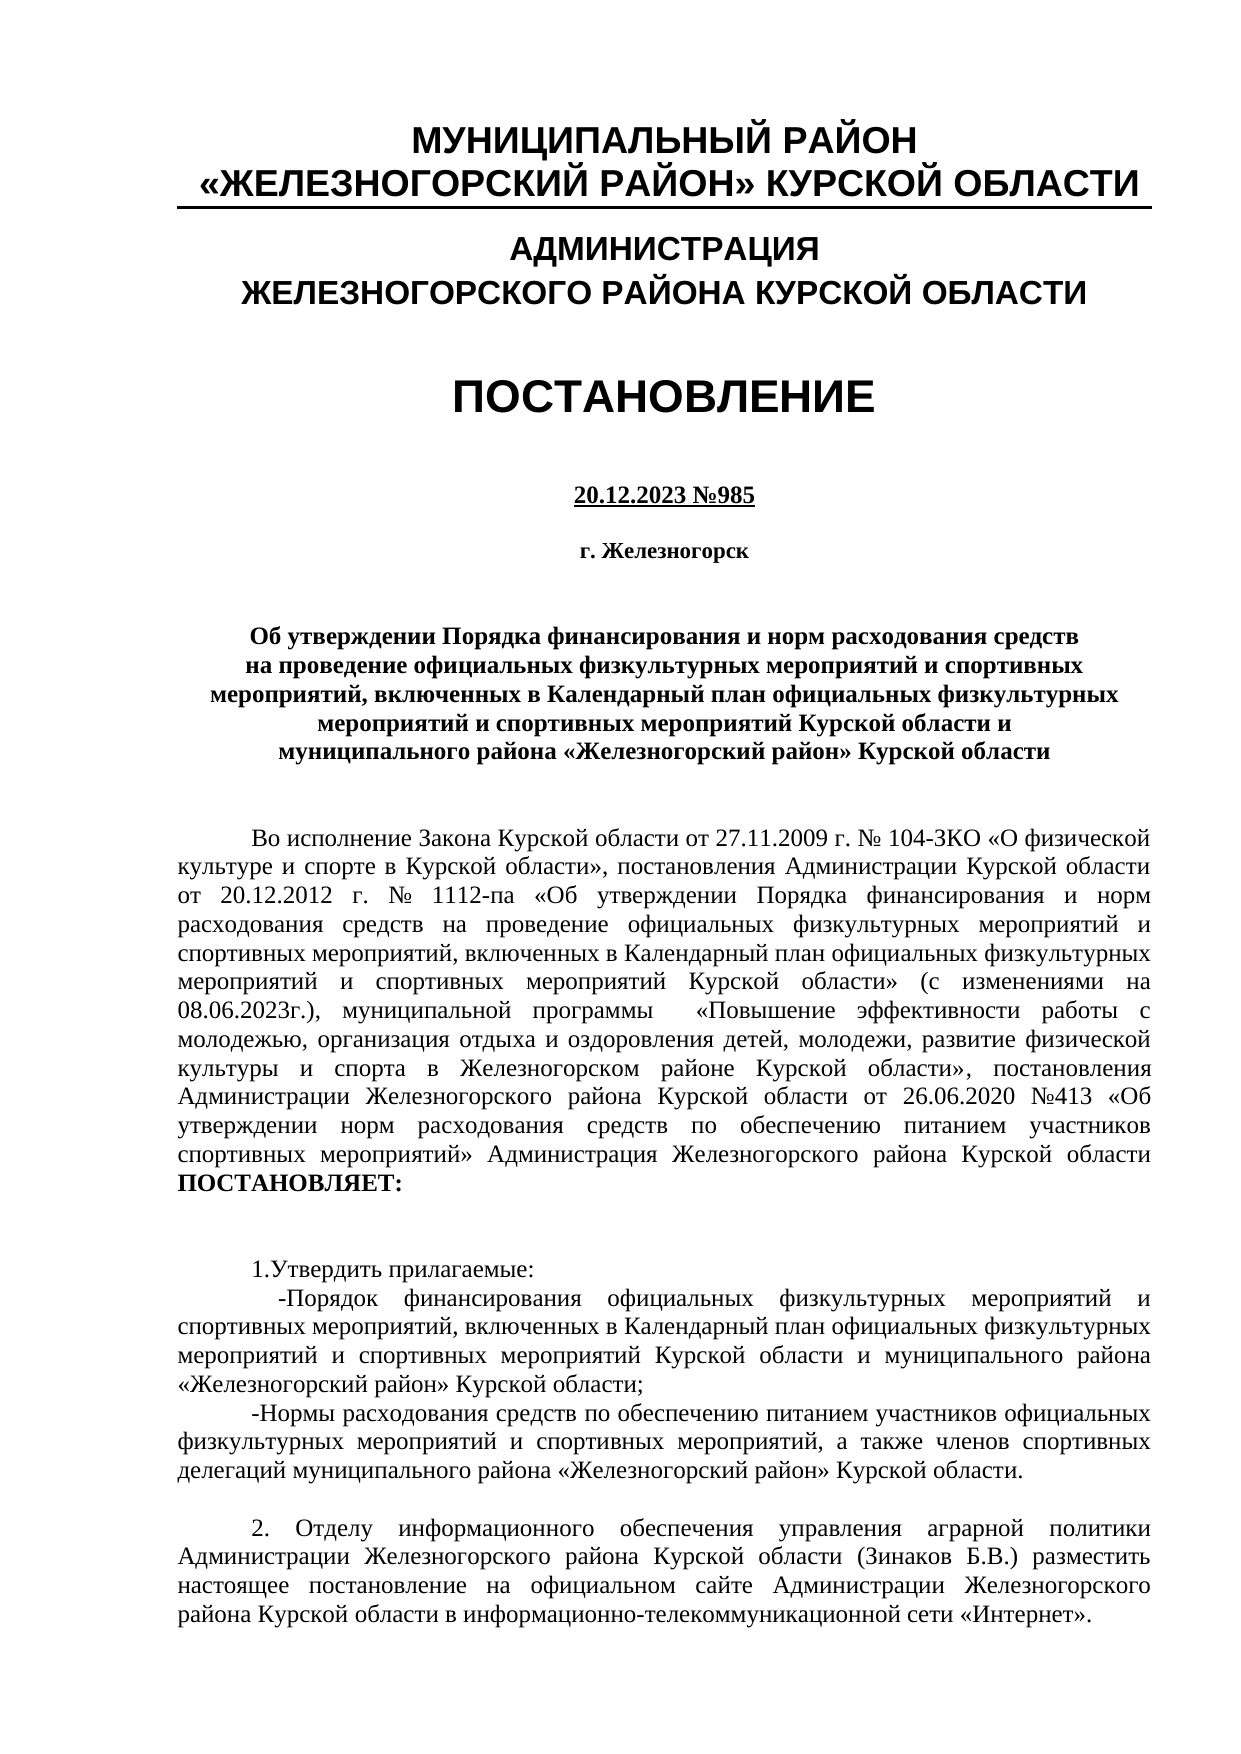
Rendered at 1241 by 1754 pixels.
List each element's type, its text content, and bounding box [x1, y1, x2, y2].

text МУНИЦИПАЛЬНЫЙ РАЙОН [177, 118, 1152, 161]
text АДМИНИСТРАЦИЯ [177, 229, 1152, 267]
text 20.12.2023 №985 [177, 480, 1152, 509]
text ЖЕЛЕЗНОГОРСКОГО РАЙОНА КУРСКОЙ ОБЛАСТИ [177, 273, 1152, 311]
text -Нормы расходования средств по обеспечению питанием участников официальных физкультурных мероприятий и спортивных мероприятий, а также членов спортивных делегаций муниципального района «Железногорский район» Курской области. [177, 1398, 1152, 1484]
text муниципального района «Железногорский район» Курской области [177, 736, 1152, 765]
text Об утверждении Порядка финансирования и норм расходования средств [177, 621, 1152, 650]
subtitle 1.Утвердить прилагаемые: [177, 1254, 1152, 1283]
text 2. Отделу информационного обеспечения управления аграрной политики Администрации Железногорского района Курской области (Зинаков Б.В.) разместить настоящее постановление на официальном сайте Администрации Железногорского района Курской области в информационно-телекоммуникационной сети «Интернет». [177, 1513, 1152, 1628]
text ПОСТАНОВЛЕНИЕ [177, 370, 1152, 423]
text на проведение официальных физкультурных мероприятий и спортивных мероприятий, включенных в Календарный план официальных физкультурных мероприятий и спортивных мероприятий Курской области и [177, 650, 1152, 736]
text Во исполнение Закона Курской области от 27.11.2009 г. № 104-ЗКО «О физической культуре и спорте в Курской области», постановления Администрации Курской области от 20.12.2012 г. № 1112-па «Об утверждении Порядка финансирования и норм расходования средств на проведение официальных физкультурных мероприятий и спортивных мероприятий, включенных в Календарный план официальных физкультурных мероприятий и спортивных мероприятий Курской области» (с изменениями на 08.06.2023г.), муниципальной программы «Повышение эффективности работы с молодежью, организация отдыха и оздоровления детей, молодежи, развитие физической культуры и спорта в Железногорском районе Курской области», постановления Администрации Железногорского района Курской области от 26.06.2020 №413 «Об утверждении норм расходования средств по обеспечению питанием участников спортивных мероприятий» Администрация Железногорского района Курской области ПОСТАНОВЛЯЕТ: [177, 823, 1152, 1196]
text «ЖЕЛЕЗНОГОРСКИЙ РАЙОН» КУРСКОЙ ОБЛАСТИ [177, 161, 1152, 206]
text г. Железногорск [177, 538, 1152, 564]
subtitle -Порядок финансирования официальных физкультурных мероприятий и спортивных мероприятий, включенных в Календарный план официальных физкультурных мероприятий и спортивных мероприятий Курской области и муниципального района «Железногорский район» Курской области; [177, 1283, 1152, 1398]
